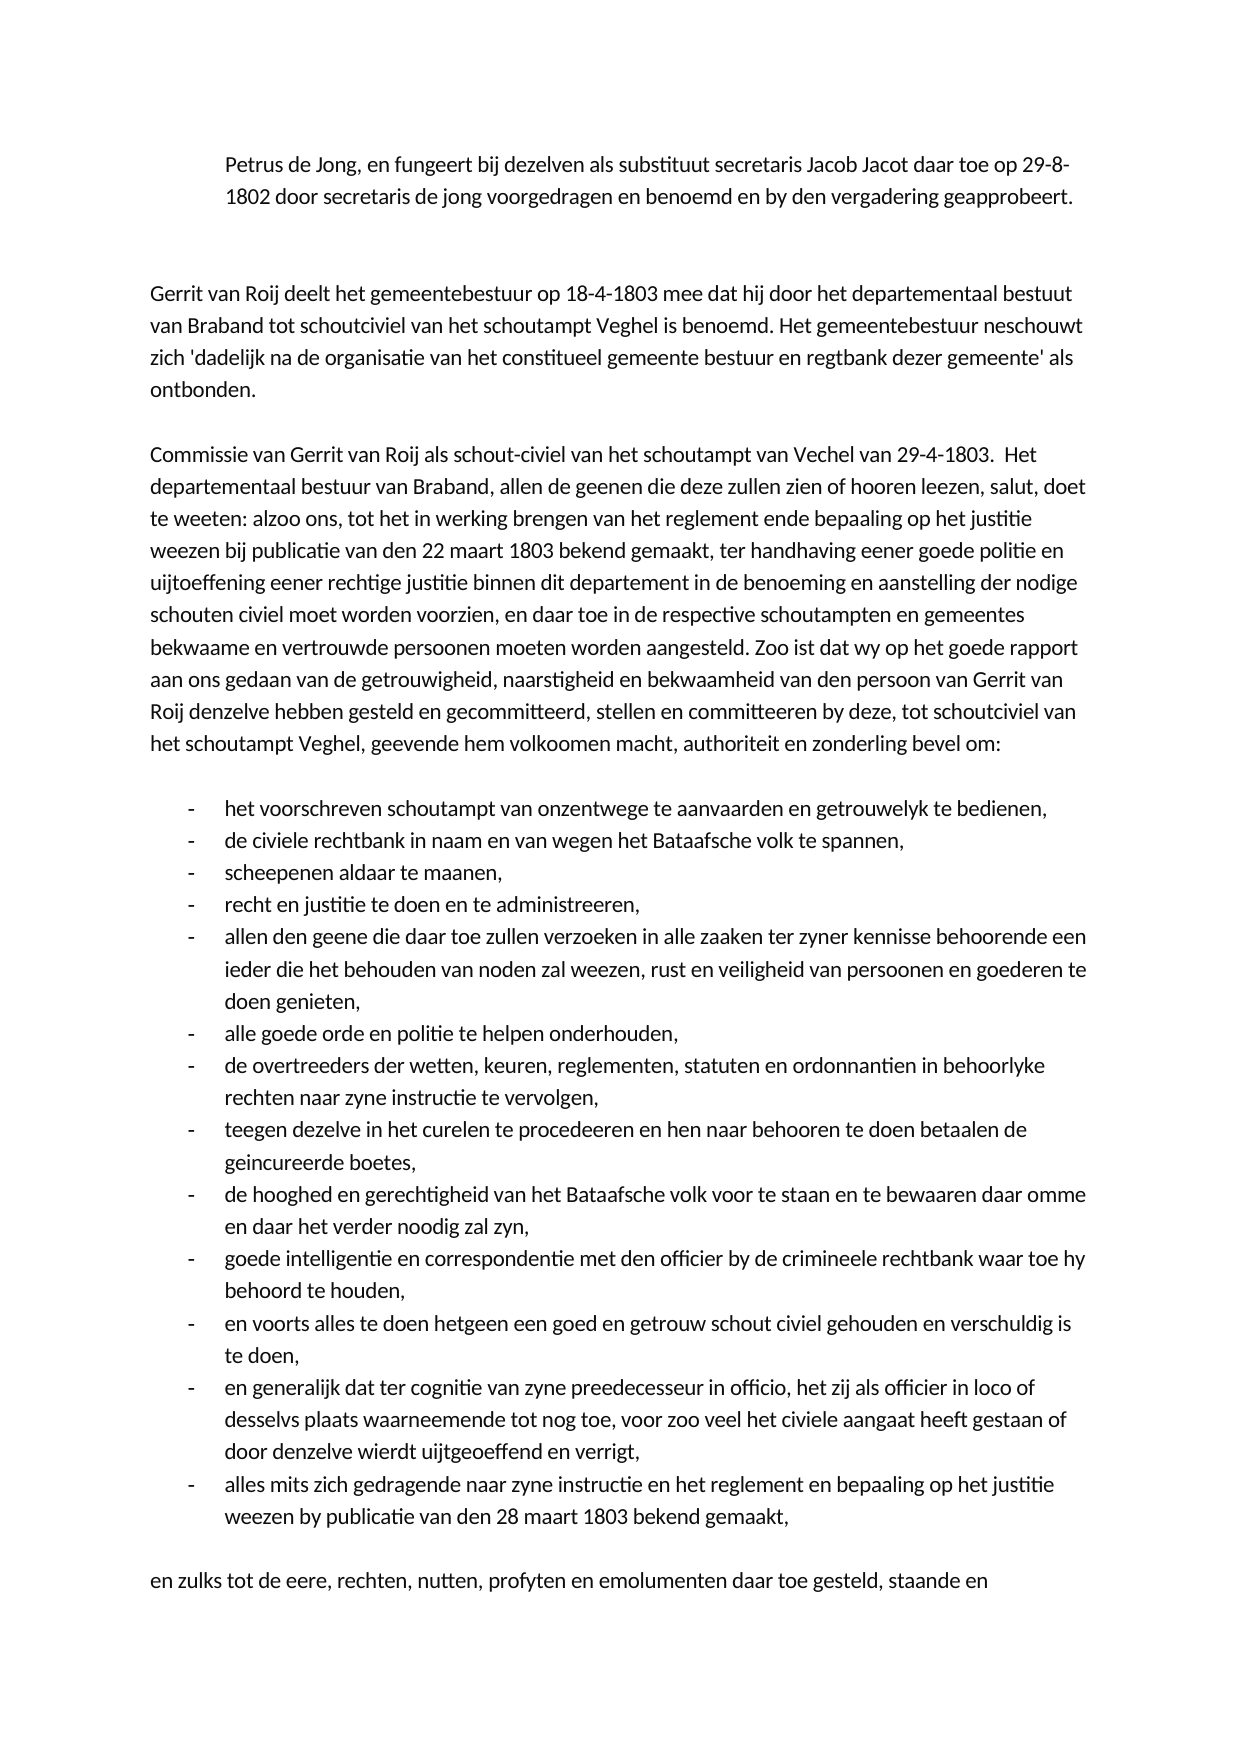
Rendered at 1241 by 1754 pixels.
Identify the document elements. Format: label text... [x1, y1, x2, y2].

list en voorts alles te doen hetgeen een goed en getrouw schout civiel gehouden en verschuldig is te doen, [187, 1309, 1090, 1369]
list alles mits zich gedragende naar zyne instructie en het reglement en bepaaling op het justitie weezen by publicatie van den 28 maart 1803 bekend gemaakt, [187, 1470, 1090, 1530]
list recht en justitie te doen en te administreeren, [187, 890, 1090, 918]
list teegen dezelve in het curelen te procedeeren en hen naar behooren te doen betaalen de geincureerde boetes, [187, 1116, 1090, 1176]
list alle goede orde en politie te helpen onderhouden, [187, 1019, 1090, 1047]
list goede intelligentie en correspondentie met den officier by de crimineele rechtbank waar toe hy behoord te houden, [187, 1244, 1090, 1304]
list allen den geene die daar toe zullen verzoeken in alle zaaken ter zyner kennisse behoorende een ieder die het behouden van noden zal weezen, rust en veiligheid van persoonen en goederen te doen genieten, [187, 922, 1090, 1015]
list de civiele rechtbank in naam en van wegen het Bataafsche volk te spannen, [187, 826, 1090, 854]
list het voorschreven schoutampt van onzentwege te aanvaarden en getrouwelyk te bedienen, [187, 794, 1090, 822]
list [187, 150, 1090, 210]
text Gerrit van Roij deelt het gemeentebestuur op 18-4-1803 mee dat hij door het departementaal bestuut van Braband tot schoutciviel van het schoutampt Veghel is benoemd. Het gemeentebestuur neschouwt zich 'dadelijk na de organisatie van het constitueel gemeente bestuur en regtbank dezer gemeente' als ontbonden. [150, 279, 1090, 403]
list scheepenen aldaar te maanen, [187, 858, 1090, 886]
list de hooghed en gerechtigheid van het Bataafsche volk voor te staan en te bewaaren daar omme en daar het verder noodig zal zyn, [187, 1180, 1090, 1240]
list en generalijk dat ter cognitie van zyne preedecesseur in officio, het zij als officier in loco of desselvs plaats waarneemende tot nog toe, voor zoo veel het civiele aangaat heeft gestaan of door denzelve wierdt uijtgeoeffend en verrigt, [187, 1373, 1090, 1466]
text Commissie van Gerrit van Roij als schout-civiel van het schoutampt van Vechel van 29-4-1803. Het departementaal bestuur van Braband, allen de geenen die deze zullen zien of hooren leezen, salut, doet te weeten: alzoo ons, tot het in werking brengen van het reglement ende bepaaling op het justitie weezen bij publicatie van den 22 maart 1803 bekend gemaakt, ter handhaving eener goede politie en uijtoeffening eener rechtige justitie binnen dit departement in de benoeming en aanstelling der nodige schouten civiel moet worden voorzien, en daar toe in de respective schoutampten en gemeentes bekwaame en vertrouwde persoonen moeten worden aangesteld. Zoo ist dat wy op het goede rapport aan ons gedaan van de getrouwigheid, naarstigheid en bekwaamheid van den persoon van Gerrit van Roij denzelve hebben gesteld en gecommitteerd, stellen en committeeren by deze, tot schoutciviel van het schoutampt Veghel, geevende hem volkoomen macht, authoriteit en zonderling bevel om: [150, 440, 1090, 757]
list de overtreeders der wetten, keuren, reglementen, statuten en ordonnantien in behoorlyke rechten naar zyne instructie te vervolgen, [187, 1051, 1090, 1111]
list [150, 1566, 1090, 1594]
